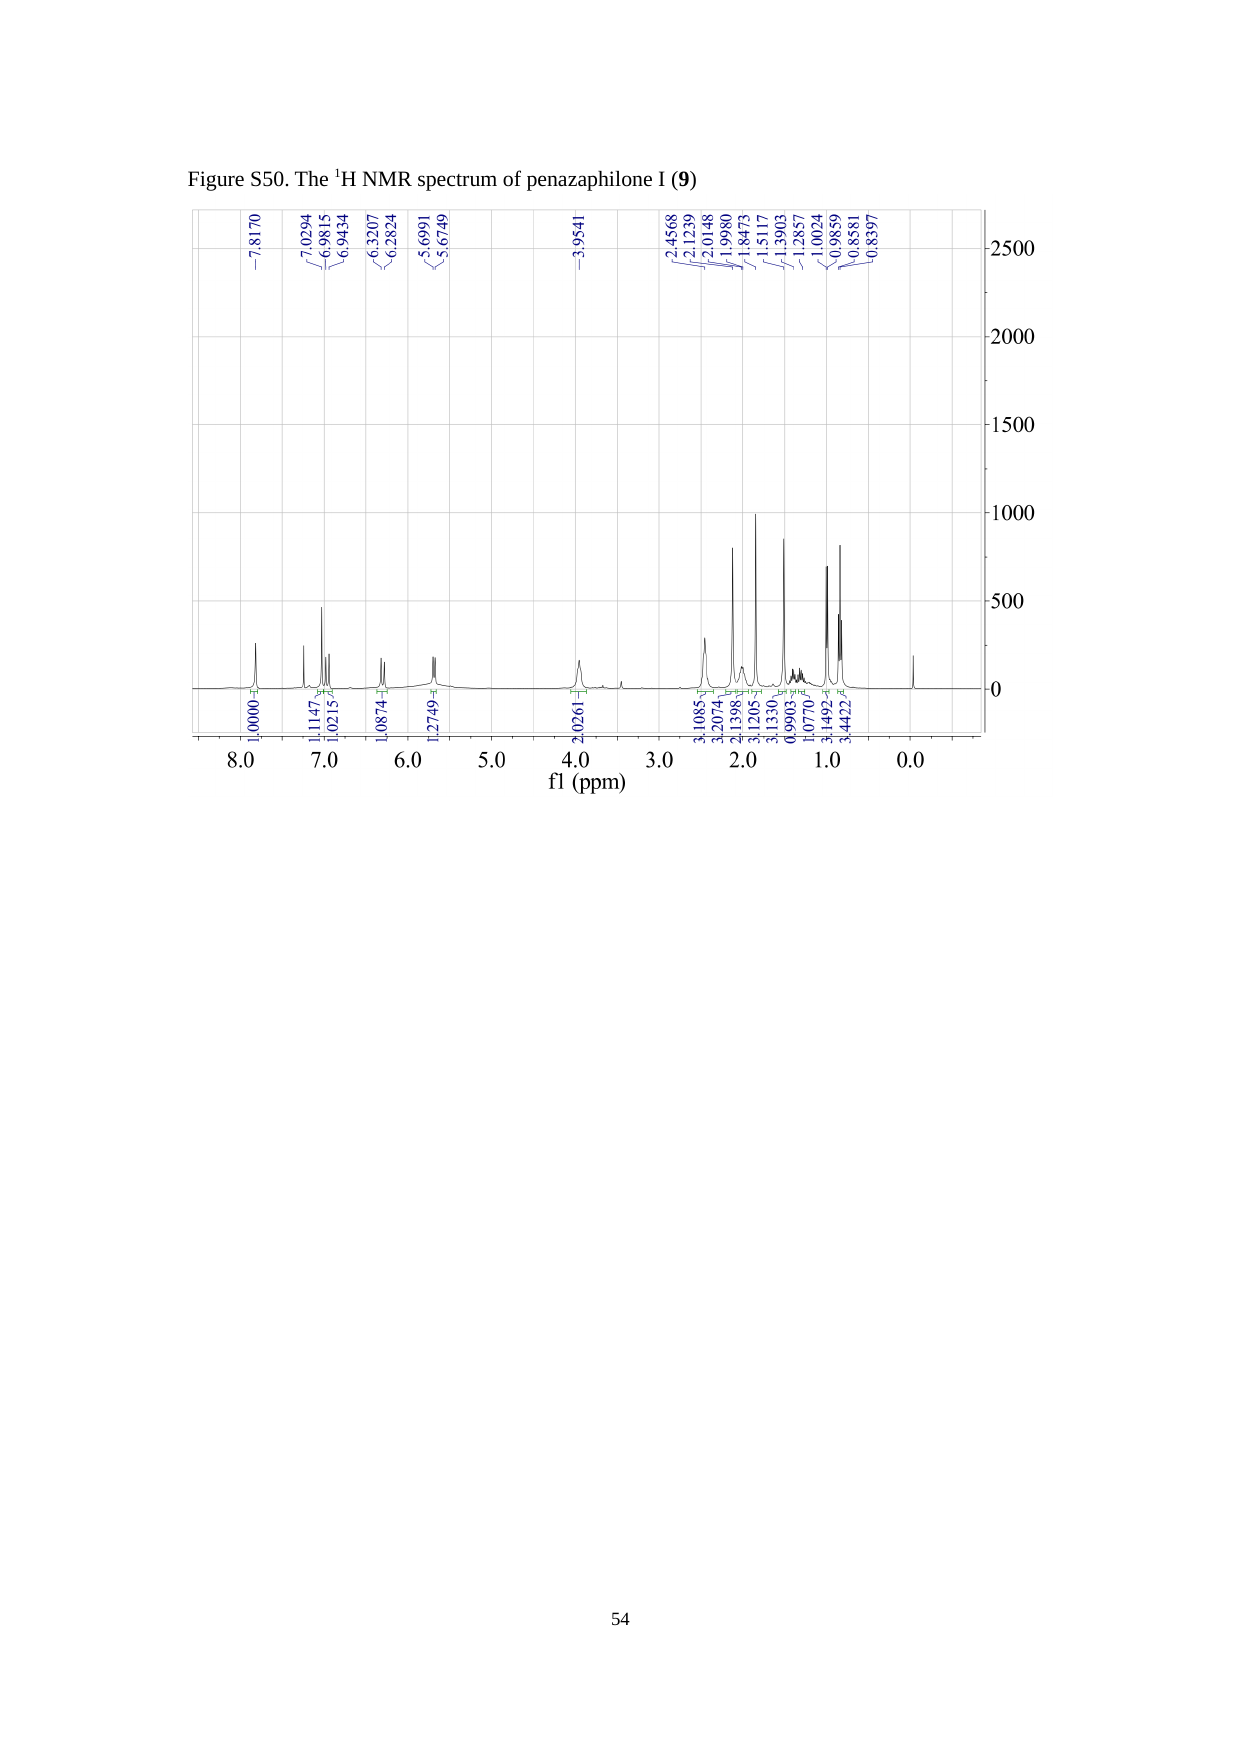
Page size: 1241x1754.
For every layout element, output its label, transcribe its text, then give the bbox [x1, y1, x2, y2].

text Figure S50. The 1H NMR spectrum of penazaphilone I (9) [187, 162, 1053, 194]
picture [187, 194, 1053, 797]
